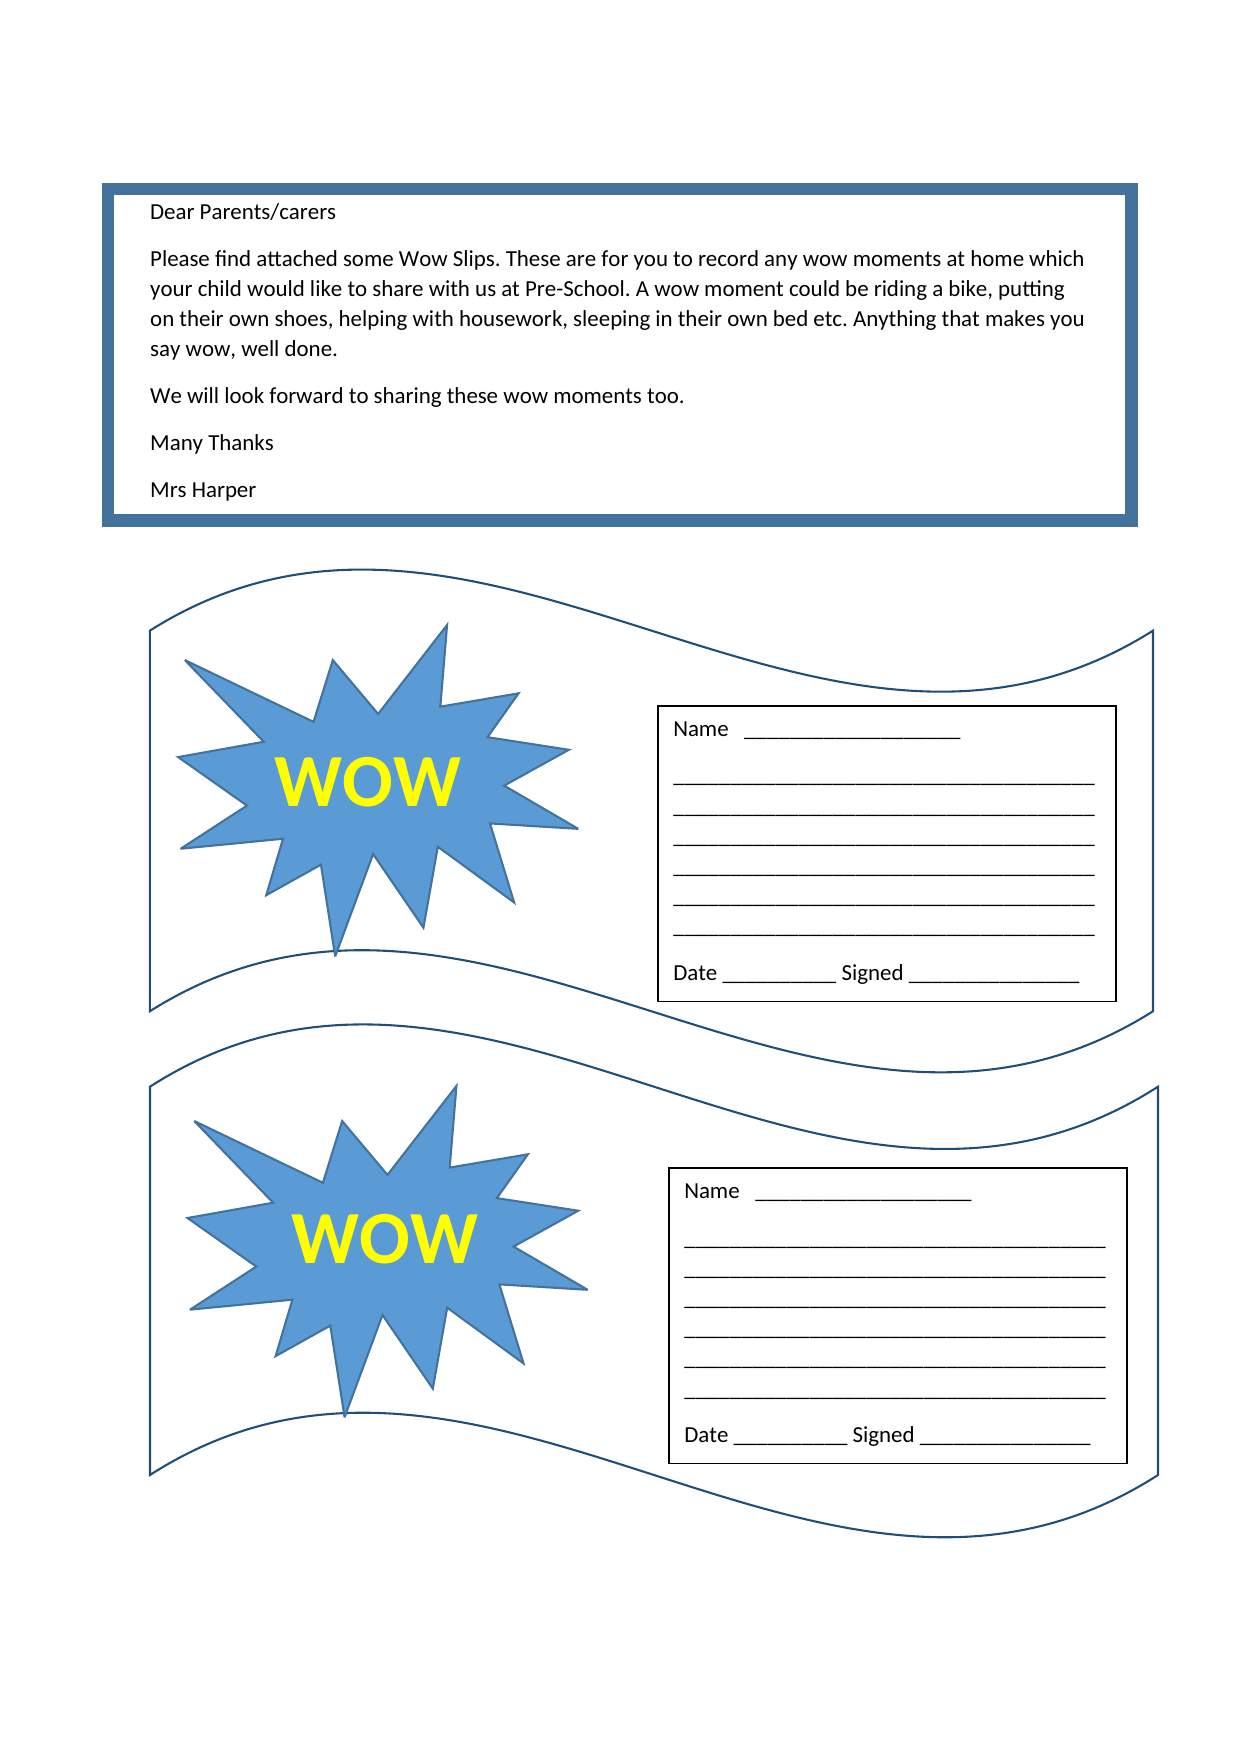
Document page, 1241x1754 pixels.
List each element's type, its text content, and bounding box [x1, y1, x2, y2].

text Mrs Harper [150, 475, 1090, 503]
text Many Thanks [150, 428, 1090, 456]
text Please find attached some Wow Slips. These are for you to record any wow moments at home which your child would like to share with us at Pre-School. A wow moment could be riding a bike, putting on their own shoes, helping with housework, sleeping in their own bed etc. Anything that makes you say wow, well done. [150, 244, 1090, 362]
text Dear Parents/carers [150, 197, 1090, 225]
text We will look forward to sharing these wow moments too. [150, 381, 1090, 409]
